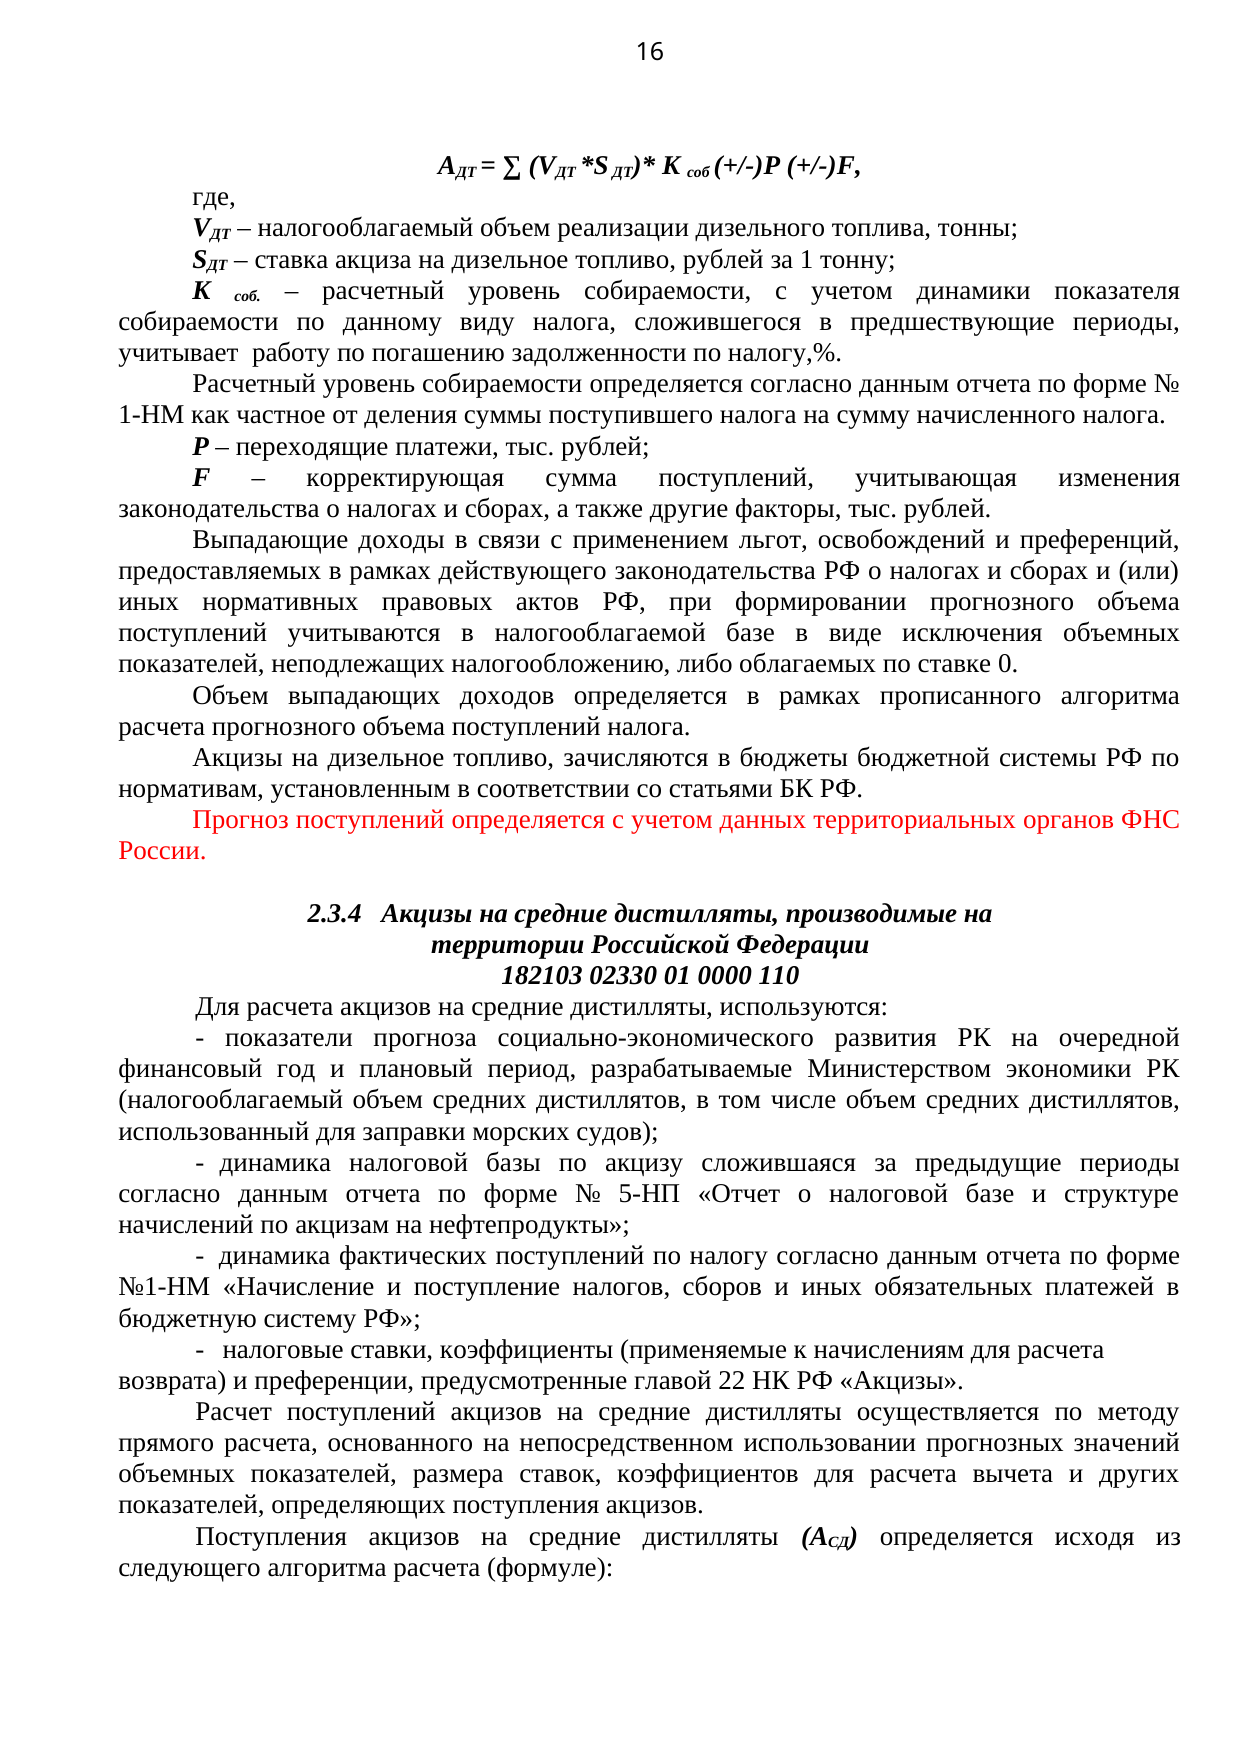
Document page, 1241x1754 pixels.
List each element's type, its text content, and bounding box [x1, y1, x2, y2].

text Расчетный уровень собираемости определяется согласно данным отчета по форме № 1-НМ как частное от деления суммы поступившего налога на сумму начисленного налога. [118, 367, 1181, 429]
text F – корректирующая сумма поступлений, учитывающая изменения законодательства о налогах и сборах, а также другие факторы, тыс. рублей. [118, 461, 1181, 523]
text Для расчета акцизов на средние дистилляты, используются: [118, 990, 1181, 1021]
text Выпадающие доходы в связи с применением льгот, освобождений и преференций, предоставляемых в рамках действующего законодательства РФ о налогах и сборах и (или) иных нормативных правовых актов РФ, при формировании прогнозного объема поступлений учитываются в налогооблагаемой базе в виде исключения объемных показателей, неподлежащих налогообложению, либо облагаемых по ставке 0. [118, 523, 1181, 679]
text VДТ – налогооблагаемый объем реализации дизельного топлива, тонны; [118, 212, 1181, 243]
list динамика налоговой базы по акцизу сложившаяся за предыдущие периоды согласно данным отчета по форме № 5-НП «Отчет о налоговой базе и структуре начислений по акцизам на нефтепродукты»; [118, 1146, 1181, 1239]
text возврата) и преференции, предусмотренные главой 22 НК РФ «Акцизы». [118, 1364, 1181, 1395]
text K соб. – расчетный уровень собираемости, с учетом динамики показателя собираемости по данному виду налога, сложившегося в предшествующие периоды, учитывает работу по погашению задолженности по налогу,%. [118, 274, 1181, 367]
text Поступления акцизов на средние дистилляты (АСД) определяется исходя из следующего алгоритма расчета (формуле): [118, 1520, 1181, 1582]
list Акцизы на средние дистилляты, производимые на территории Российской Федерации [281, 897, 1019, 959]
text - показатели прогноза социально-экономического развития РК на очередной финансовый год и плановый период, разрабатываемые Министерством экономики РК (налогооблагаемый объем средних дистиллятов, в том числе объем средних дистиллятов, использованный для заправки морских судов); [118, 1021, 1181, 1146]
text Акцизы на дизельное топливо, зачисляются в бюджеты бюджетной системы РФ по нормативам, установленным в соответствии со статьями БК РФ. [118, 741, 1181, 803]
text Расчет поступлений акцизов на средние дистилляты осуществляется по методу прямого расчета, основанного на непосредственном использовании прогнозных значений объемных показателей, размера ставок, коэффициентов для расчета вычета и других показателей, определяющих поступления акцизов. [118, 1395, 1181, 1520]
list налоговые ставки, коэффициенты (применяемые к начислениям для расчета [118, 1333, 1181, 1364]
text Объем выпадающих доходов определяется в рамках прописанного алгоритма расчета прогнозного объема поступлений налога. [118, 679, 1181, 741]
list динамика фактических поступлений по налогу согласно данным отчета по форме №1-НМ «Начисление и поступление налогов, сборов и иных обязательных платежей в бюджетную систему РФ»; [118, 1239, 1181, 1333]
text где, [118, 180, 1181, 212]
text SДТ – ставка акциза на дизельное топливо, рублей за 1 тонну; [118, 243, 1181, 274]
text P – переходящие платежи, тыс. рублей; [118, 429, 1181, 461]
text Прогноз поступлений определяется с учетом данных территориальных органов ФНС России. [118, 803, 1181, 866]
text 182103 02330 01 0000 110 [281, 959, 1019, 990]
text АДТ = ∑ (VДТ *S ДТ)* K соб (+/-)P (+/-)F, [118, 149, 1181, 180]
